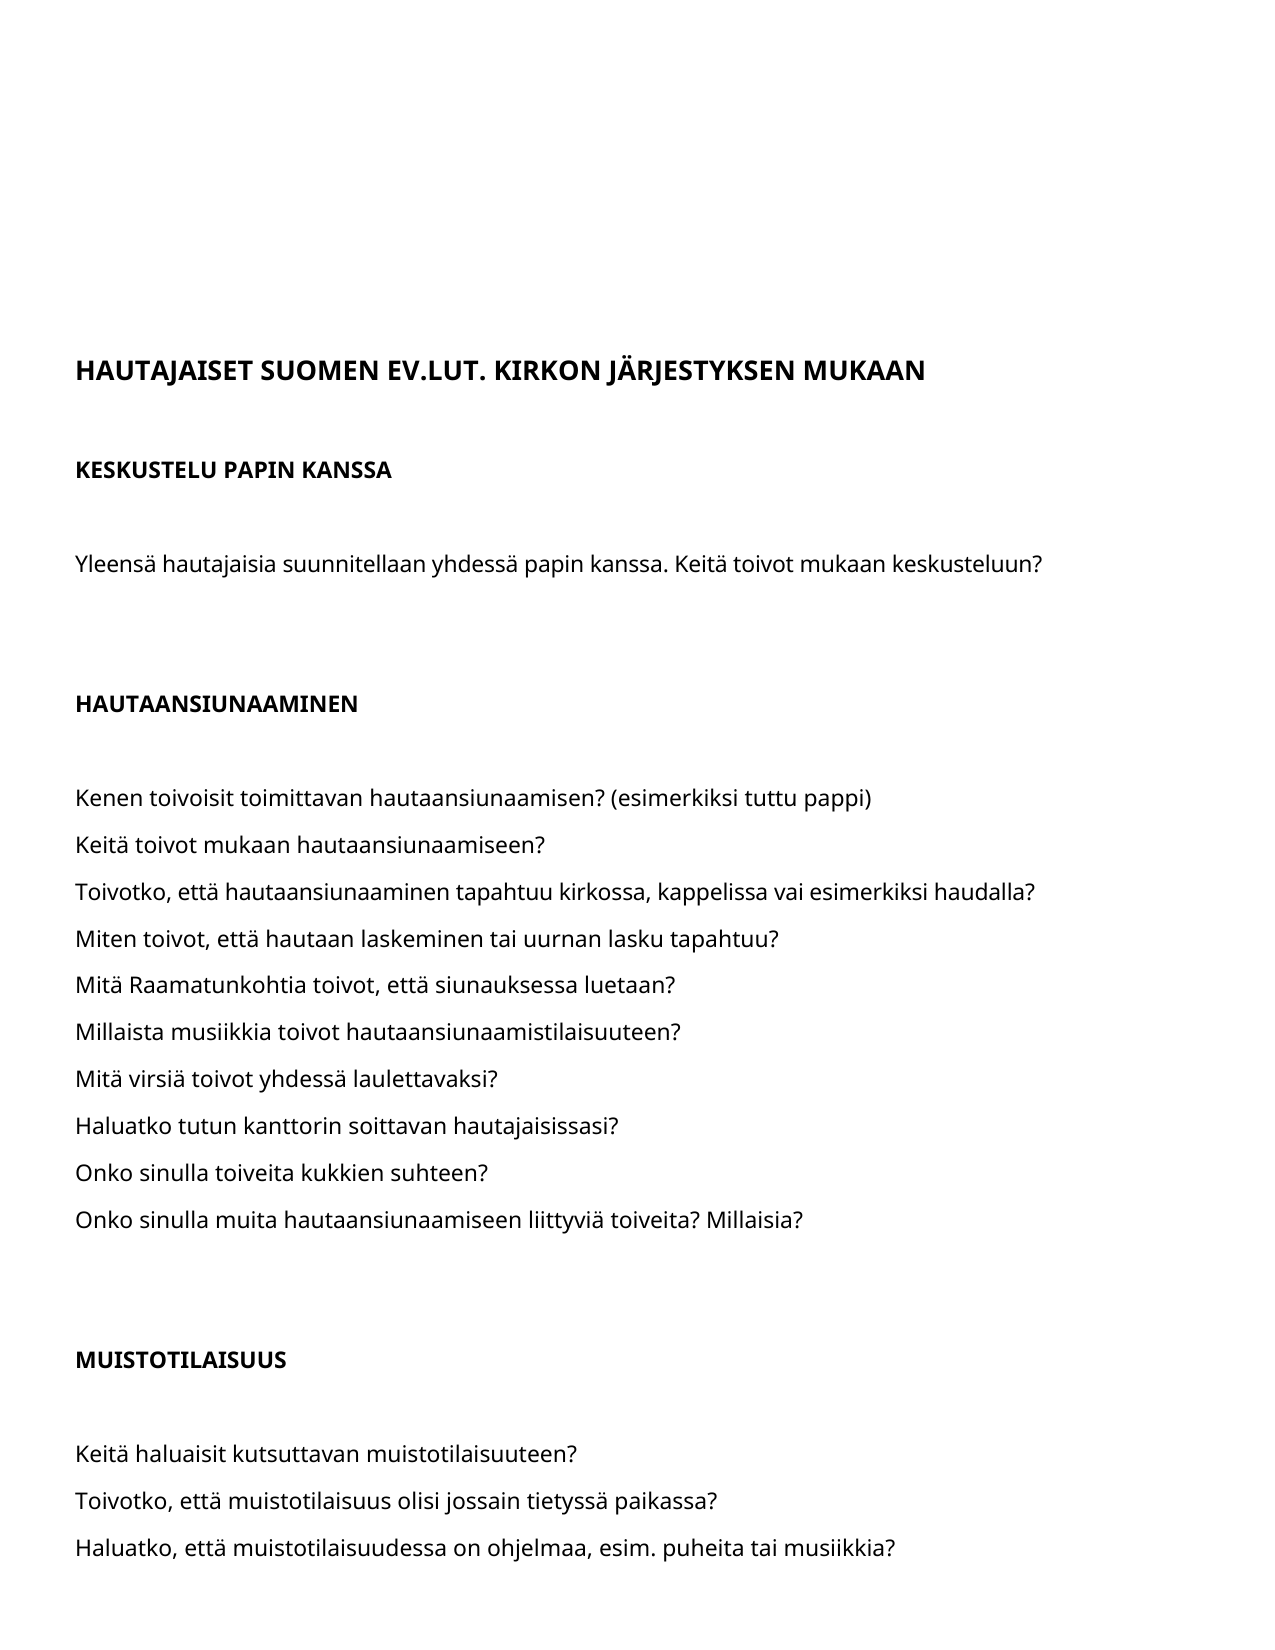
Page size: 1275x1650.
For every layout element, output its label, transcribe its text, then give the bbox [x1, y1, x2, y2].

text Onko sinulla muita hautaansiunaamiseen liittyviä toiveita? Millaisia? [75, 1204, 1200, 1235]
text Mitä Raamatunkohtia toivot, että siunauksessa luetaan? [75, 969, 1200, 1001]
text Kenen toivoisit toimittavan hautaansiunaamisen? (esimerkiksi tuttu pappi) [75, 782, 1200, 813]
text Keskustelu papin kanssa [75, 454, 1200, 485]
text HAUTAJAISET SUOMEN EV.LUT. KIRKON JÄRJESTYKSEN MUKAAN [75, 352, 1200, 388]
text Haluatko, että muistotilaisuudessa on ohjelmaa, esim. puheita tai musiikkia? [75, 1532, 1200, 1563]
text Toivotko, että hautaansiunaaminen tapahtuu kirkossa, kappelissa vai esimerkiksi haudalla? [75, 876, 1200, 907]
text Keitä haluaisit kutsuttavan muistotilaisuuteen? [75, 1438, 1200, 1469]
text Millaista musiikkia toivot hautaansiunaamistilaisuuteen? [75, 1016, 1200, 1047]
text Muistotilaisuus [75, 1344, 1200, 1376]
text Keitä toivot mukaan hautaansiunaamiseen? [75, 829, 1200, 860]
text Hautaansiunaaminen [75, 688, 1200, 719]
text Toivotko, että muistotilaisuus olisi jossain tietyssä paikassa? [75, 1485, 1200, 1516]
text Mitä virsiä toivot yhdessä laulettavaksi? [75, 1063, 1200, 1094]
text Miten toivot, että hautaan laskeminen tai uurnan lasku tapahtuu? [75, 922, 1200, 954]
text Haluatko tutun kanttorin soittavan hautajaisissasi? [75, 1110, 1200, 1141]
text Onko sinulla toiveita kukkien suhteen? [75, 1157, 1200, 1188]
text Yleensä hautajaisia suunnitellaan yhdessä papin kanssa. Keitä toivot mukaan keskusteluun? [75, 547, 1200, 579]
